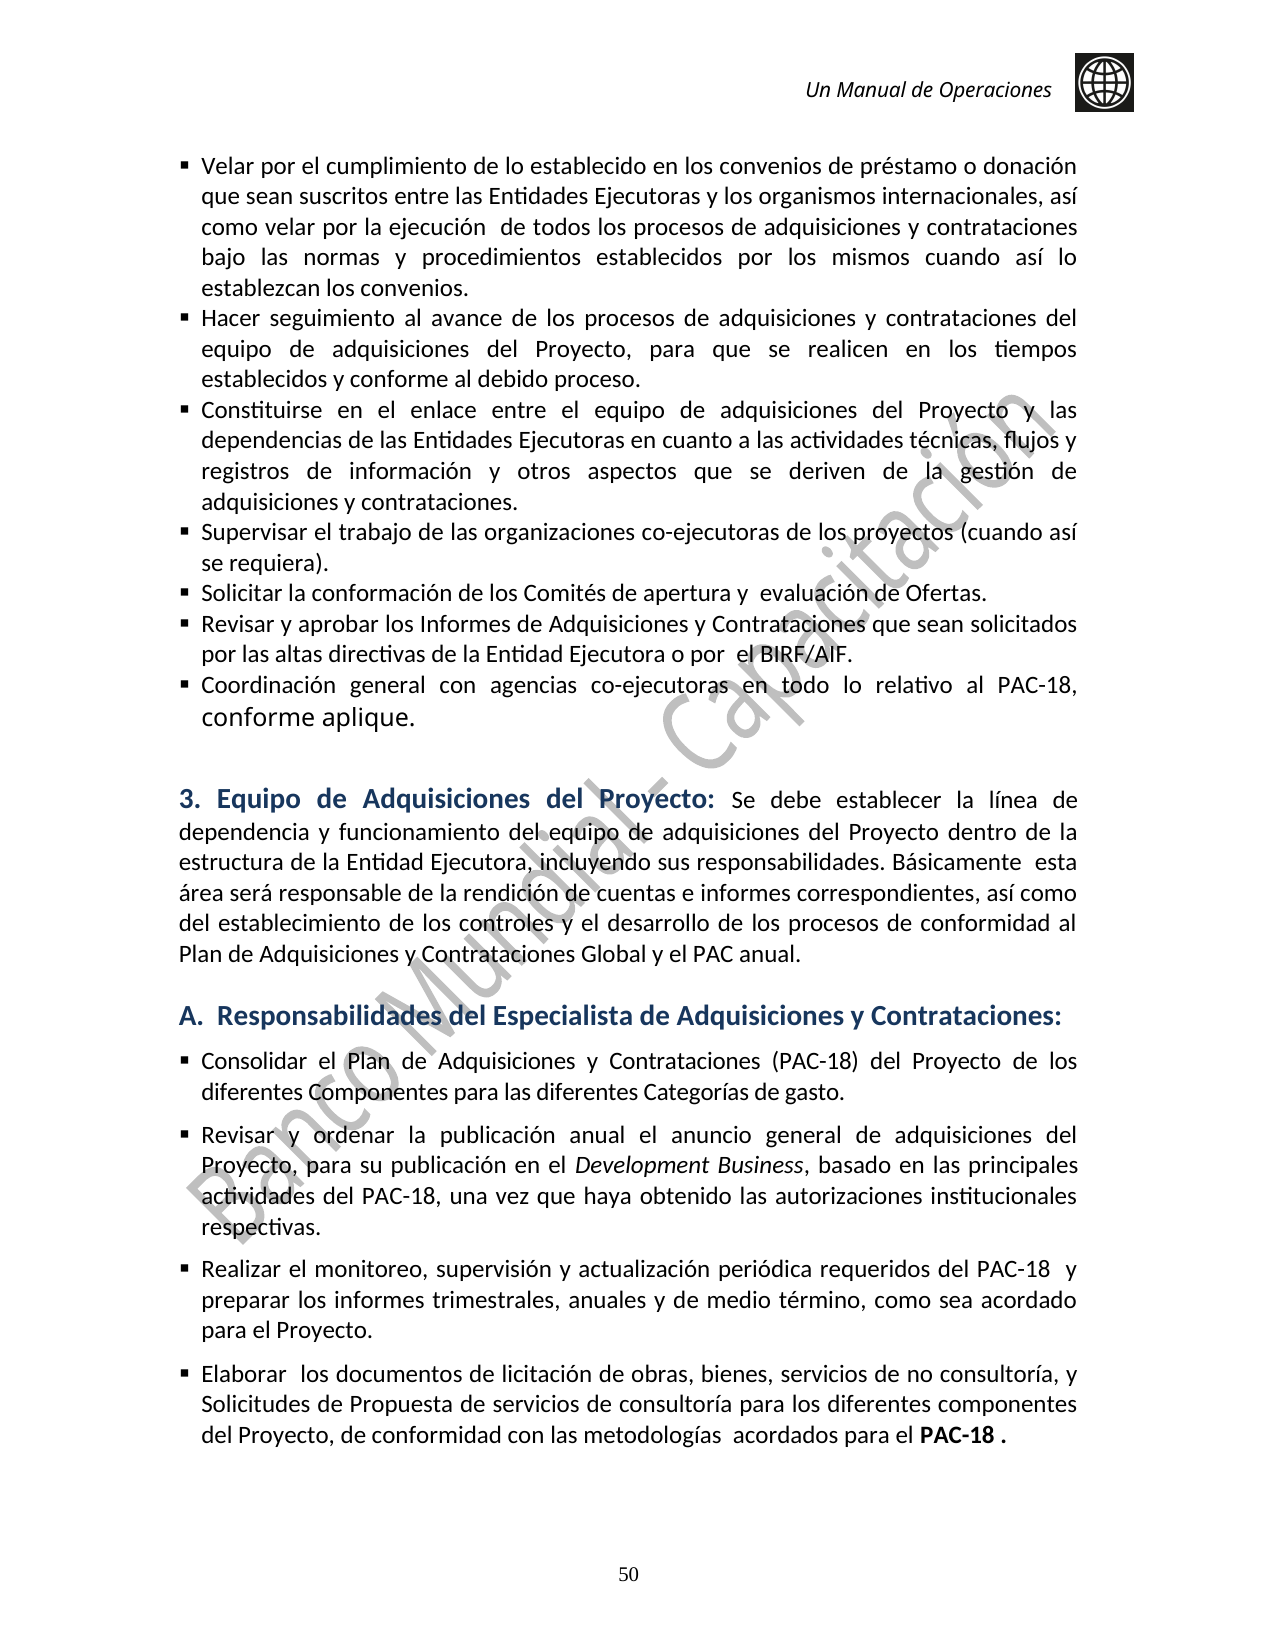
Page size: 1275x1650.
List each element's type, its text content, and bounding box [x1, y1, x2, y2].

list Coordinación general con agencias co-ejecutoras en todo lo relativo al PAC-18, conforme aplique. [178, 669, 1078, 733]
list Hacer seguimiento al avance de los procesos de adquisiciones y contrataciones del equipo de adquisiciones del Proyecto, para que se realicen en los tiempos establecidos y conforme al debido proceso. [178, 303, 1078, 394]
list Elaborar los documentos de licitación de obras, bienes, servicios de no consultoría, y Solicitudes de Propuesta de servicios de consultoría para los diferentes componentes del Proyecto, de conformidad con las metodologías acordados para el PAC-18 . [178, 1358, 1078, 1449]
list Supervisar el trabajo de las organizaciones co-ejecutoras de los proyectos (cuando así se requiera). [178, 516, 1078, 577]
list Revisar y ordenar la publicación anual el anuncio general de adquisiciones del Proyecto, para su publicación en el Development Business, basado en las principales actividades del PAC-18, una vez que haya obtenido las autorizaciones institucionales respectivas. [178, 1119, 1078, 1241]
list Consolidar el Plan de Adquisiciones y Contrataciones (PAC-18) del Proyecto de los diferentes Componentes para las diferentes Categorías de gasto. [178, 1046, 1078, 1107]
text 3. Equipo de Adquisiciones del Proyecto: Se debe establecer la línea de dependencia y funcionamiento del equipo de adquisiciones del Proyecto dentro de la estructura de la Entidad Ejecutora, incluyendo sus responsabilidades. Básicamente esta área será responsable de la rendición de cuentas e informes correspondientes, así como del establecimiento de los controles y el desarrollo de los procesos de conformidad al Plan de Adquisiciones y Contrataciones Global y el PAC anual. [178, 780, 1078, 968]
list Velar por el cumplimiento de lo establecido en los convenios de préstamo o donación que sean suscritos entre las Entidades Ejecutoras y los organismos internacionales, así como velar por la ejecución de todos los procesos de adquisiciones y contrataciones bajo las normas y procedimientos establecidos por los mismos cuando así lo establezcan los convenios. [178, 150, 1078, 303]
list Revisar y aprobar los Informes de Adquisiciones y Contrataciones que sean solicitados por las altas directivas de la Entidad Ejecutora o por el BIRF/AIF. [178, 608, 1078, 669]
picture [1075, 53, 1134, 112]
list Solicitar la conformación de los Comités de apertura y evaluación de Ofertas. [178, 577, 1078, 608]
text A. Responsabilidades del Especialista de Adquisiciones y Contrataciones: [178, 997, 1078, 1033]
list Realizar el monitoreo, supervisión y actualización periódica requeridos del PAC-18 y preparar los informes trimestrales, anuales y de medio término, como sea acordado para el Proyecto. [178, 1254, 1078, 1345]
list Constituirse en el enlace entre el equipo de adquisiciones del Proyecto y las dependencias de las Entidades Ejecutoras en cuanto a las actividades técnicas, flujos y registros de información y otros aspectos que se deriven de la gestión de adquisiciones y contrataciones. [178, 394, 1078, 516]
